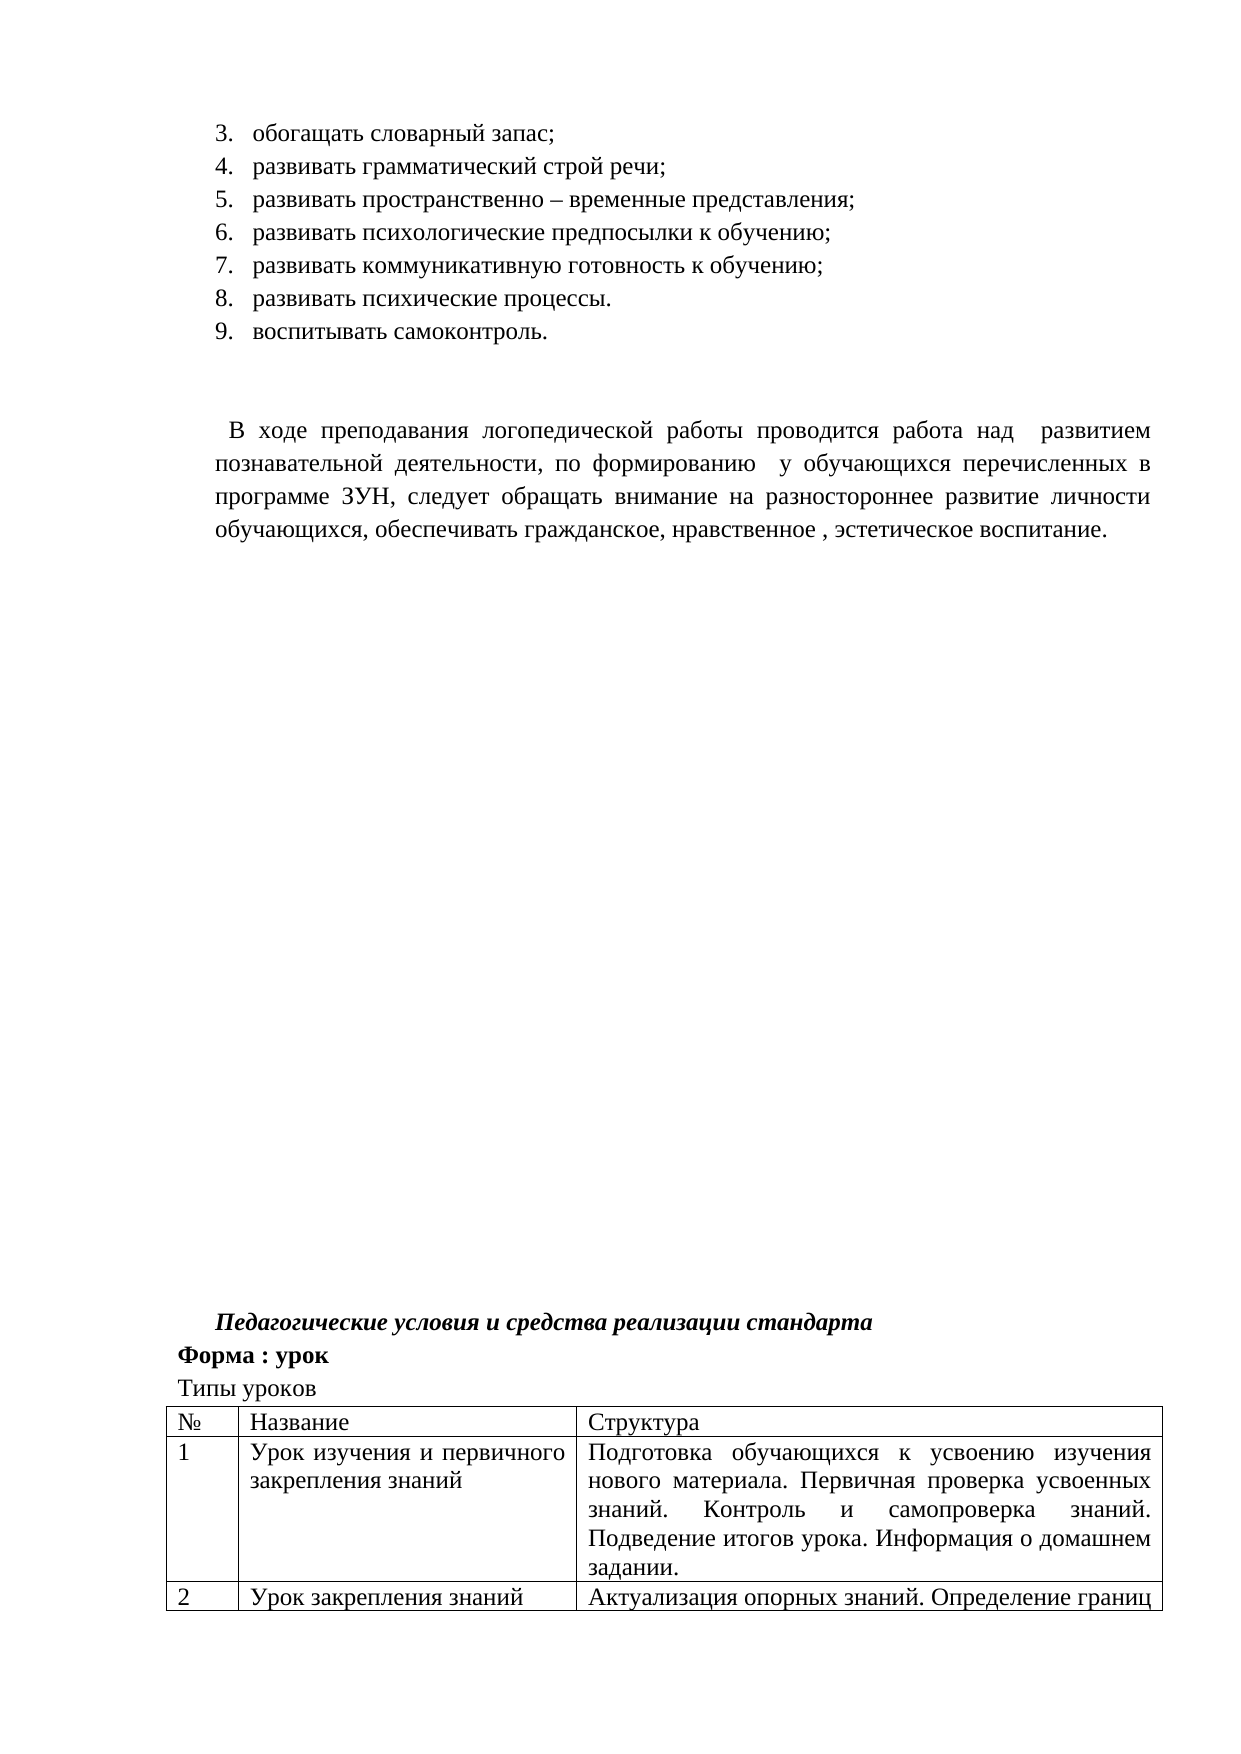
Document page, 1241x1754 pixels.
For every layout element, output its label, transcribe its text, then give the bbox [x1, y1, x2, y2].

table_cell 1 [167, 1437, 238, 1581]
table_header Название [239, 1407, 576, 1436]
table_header Структура [577, 1407, 1162, 1436]
list развивать пространственно – временные представления; [215, 184, 1152, 213]
text Форма : урок [177, 1340, 1152, 1369]
text Типы уроков [177, 1373, 1152, 1402]
list воспитывать самоконтроль. [215, 316, 1152, 345]
list обогащать словарный запас; [215, 118, 1152, 147]
list Педагогические условия и средства реализации стандарта [215, 1307, 1152, 1336]
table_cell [239, 1582, 576, 1610]
list развивать психологические предпосылки к обучению; [215, 217, 1152, 246]
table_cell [577, 1582, 1162, 1610]
list развивать психические процессы. [215, 283, 1152, 312]
table_cell Урок изучения и первичного закрепления знаний [239, 1437, 576, 1581]
list развивать грамматический строй речи; [215, 151, 1152, 180]
table_header № [167, 1407, 238, 1436]
table_cell Подготовка обучающихся к усвоению изучения нового материала. Первичная проверка усвоенных знаний. Контроль и самопроверка знаний. Подведение итогов урока. Информация о домашнем задании. [577, 1437, 1162, 1581]
list развивать коммуникативную готовность к обучению; [215, 250, 1152, 279]
table_cell 2 [167, 1582, 238, 1610]
list В ходе преподавания логопедической работы проводится работа над развитием познавательной деятельности, по формированию у обучающихся перечисленных в программе ЗУН, следует обращать внимание на разностороннее развитие личности обучающихся, обеспечивать гражданское, нравственное , эстетическое воспитание. [215, 415, 1152, 543]
